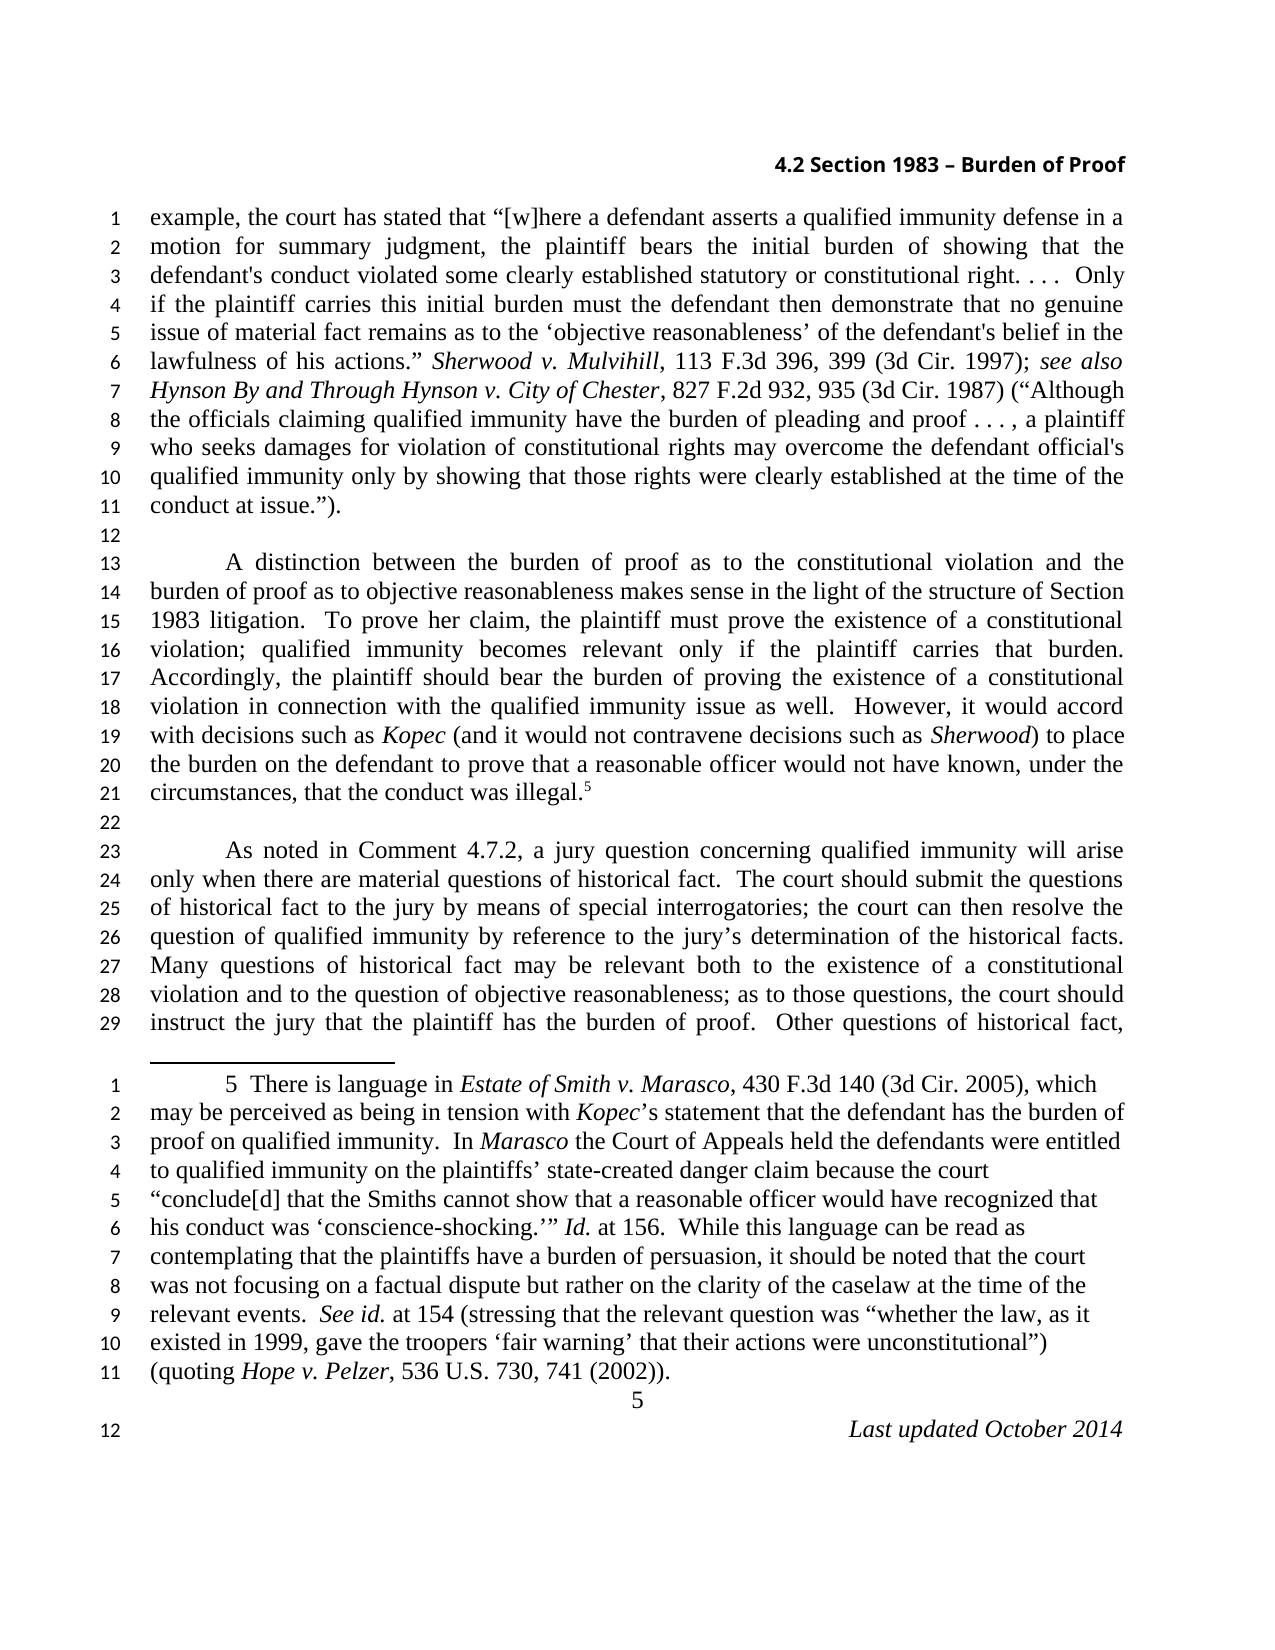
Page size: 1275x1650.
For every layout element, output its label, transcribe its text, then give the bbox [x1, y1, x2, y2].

text The Third Circuit has stated that the defendant bears the burden of proof on qualified immunity. See, e.g., Burns v. PA Dep’t of Corrections, 642 F.3d 163, 176 (3d Cir. 2011) (defendant has burden to establish entitlement to qualified immunity); Kopec v. Tate, 361 F.3d 772, 776 (3d Cir. 2004) (same); Beers-Capitol v. Whetzel, 256 F.3d 120, 142 n.15 (3d Cir. 2001) (same); Karnes v. Skrutski, 62 F.3d 485, 491 (3d Cir. 1995) (same); Stoneking v. Bradford Area Sch. Dist., 882 F.2d 720, 726 (3d Cir. 1989) (same); Ryan v. Burlington County, N.J., 860 F.2d 1199, 1204 n.9 (3d Cir. 1988) (same). However, some other Third Circuit opinions suggest that the burden of proof regarding qualified immunity may vary with the element in question. For example, the court has stated that “[w]here a defendant asserts a qualified immunity defense in a motion for summary judgment, the plaintiff bears the initial burden of showing that the defendant's conduct violated some clearly established statutory or constitutional right. . . . Only if the plaintiff carries this initial burden must the defendant then demonstrate that no genuine issue of material fact remains as to the ‘objective reasonableness’ of the defendant's belief in the lawfulness of his actions.” Sherwood v. Mulvihill, 113 F.3d 396, 399 (3d Cir. 1997); see also Hynson By and Through Hynson v. City of Chester, 827 F.2d 932, 935 (3d Cir. 1987) (“Although the officials claiming qualified immunity have the burden of pleading and proof . . . , a plaintiff who seeks damages for violation of constitutional rights may overcome the defendant official's qualified immunity only by showing that those rights were clearly established at the time of the conduct at issue.”). [150, 202, 1125, 519]
text A distinction between the burden of proof as to the constitutional violation and the burden of proof as to objective reasonableness makes sense in the light of the structure of Section 1983 litigation. To prove her claim, the plaintiff must prove the existence of a constitutional violation; qualified immunity becomes relevant only if the plaintiff carries that burden. Accordingly, the plaintiff should bear the burden of proving the existence of a constitutional violation in connection with the qualified immunity issue as well. However, it would accord with decisions such as Kopec (and it would not contravene decisions such as Sherwood) to place the burden on the defendant to prove that a reasonable officer would not have known, under the circumstances, that the conduct was illegal. [150, 547, 1125, 806]
text As noted in Comment 4.7.2, a jury question concerning qualified immunity will arise only when there are material questions of historical fact. The court should submit the questions of historical fact to the jury by means of special interrogatories; the court can then resolve the question of qualified immunity by reference to the jury’s determination of the historical facts. Many questions of historical fact may be relevant both to the existence of a constitutional violation and to the question of objective reasonableness; as to those questions, the court should instruct the jury that the plaintiff has the burden of proof. Other questions of historical fact, however, may be relevant only to the question of objective reasonableness; as to those questions, if any, the court should instruct the jury that the defendant has the burden of proof. [150, 835, 1125, 1036]
